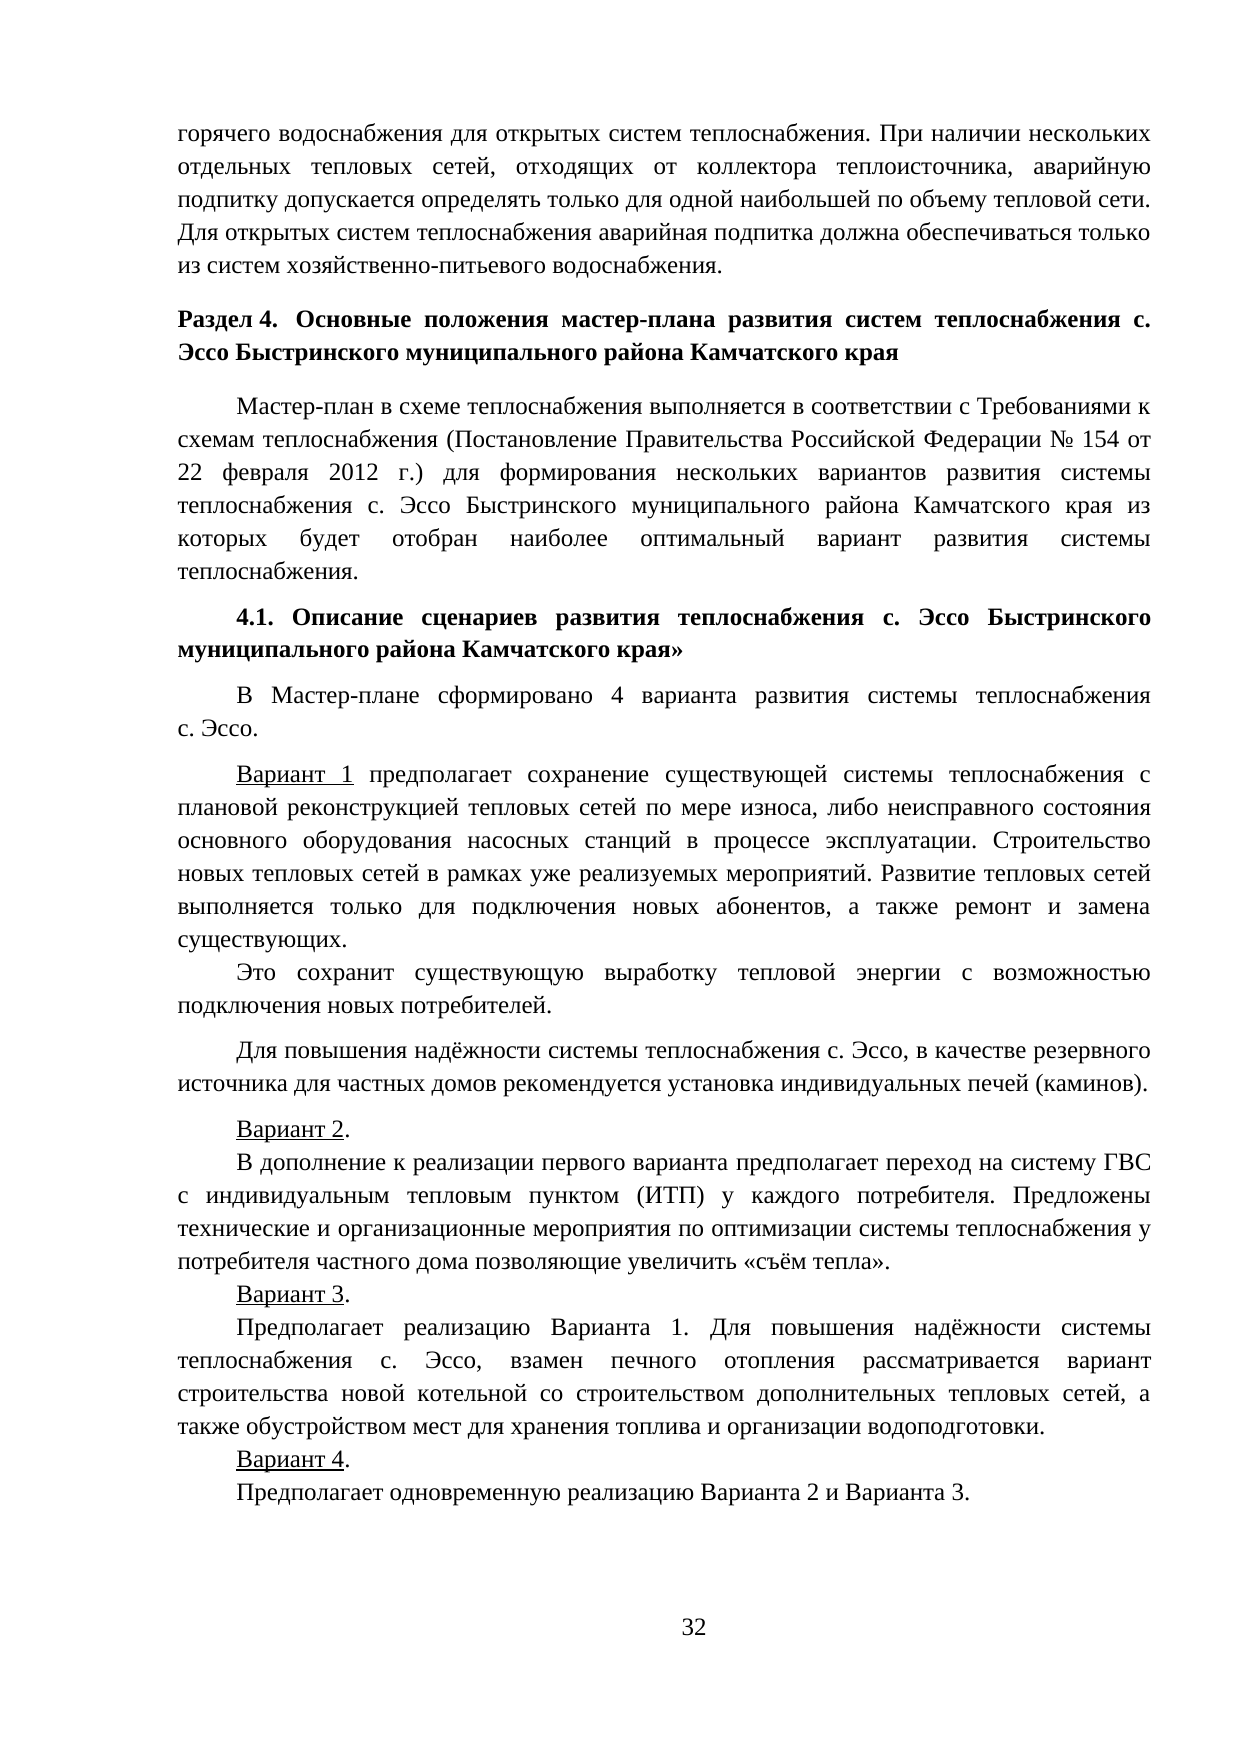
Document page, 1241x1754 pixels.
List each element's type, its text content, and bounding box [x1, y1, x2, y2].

text В Мастер-плане сформировано 4 варианта развития системы теплоснабжения с. Эссо. [177, 680, 1152, 742]
text Вариант 1 предполагает сохранение существующей системы теплоснабжения с плановой реконструкцией тепловых сетей по мере износа, либо неисправного состояния основного оборудования насосных станций в процессе эксплуатации. Строительство новых тепловых сетей в рамках уже реализуемых мероприятий. Развитие тепловых сетей выполняется только для подключения новых абонентов, а также ремонт и замена существующих. [177, 759, 1152, 952]
text Для повышения надёжности системы теплоснабжения с. Эссо, в качестве резервного источника для частных домов рекомендуется установка индивидуальных печей (каминов). [177, 1035, 1152, 1097]
text Это сохранит существующую выработку тепловой энергии с возможностью подключения новых потребителей. [177, 957, 1152, 1018]
text Мастер-план в схеме теплоснабжения выполняется в соответствии с Требованиями к схемам теплоснабжения (Постановление Правительства Российской Федерации № 154 от 22 февраля 2012 г.) для формирования нескольких вариантов развития системы теплоснабжения с. Эссо Быстринского муниципального района Камчатского края из которых будет отобран наиболее оптимальный вариант развития системы теплоснабжения. [177, 391, 1152, 585]
subtitle 4.1. Описание сценариев развития теплоснабжения с. Эссо Быстринского муниципального района Камчатского края» [177, 602, 1152, 663]
text Вариант 3. [177, 1279, 1152, 1308]
text Основные положения мастер-плана развития систем теплоснабжения с. Эссо Быстринского муниципального района Камчатского края [177, 304, 1152, 366]
text Вариант 4. [177, 1444, 1152, 1473]
text Предполагает реализацию Варианта 1. Для повышения надёжности системы теплоснабжения с. Эссо, взамен печного отопления рассматривается вариант строительства новой котельной со строительством дополнительных тепловых сетей, а также обустройством мест для хранения топлива и организации водоподготовки. [177, 1312, 1152, 1440]
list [177, 118, 1152, 279]
text Вариант 2. [177, 1114, 1152, 1143]
text В дополнение к реализации первого варианта предполагает переход на систему ГВС с индивидуальным тепловым пунктом (ИТП) у каждого потребителя. Предложены технические и организационные мероприятия по оптимизации системы теплоснабжения у потребителя частного дома позволяющие увеличить «съём тепла». [177, 1147, 1152, 1275]
text Предполагает одновременную реализацию Варианта 2 и Варианта 3. [177, 1477, 1152, 1506]
